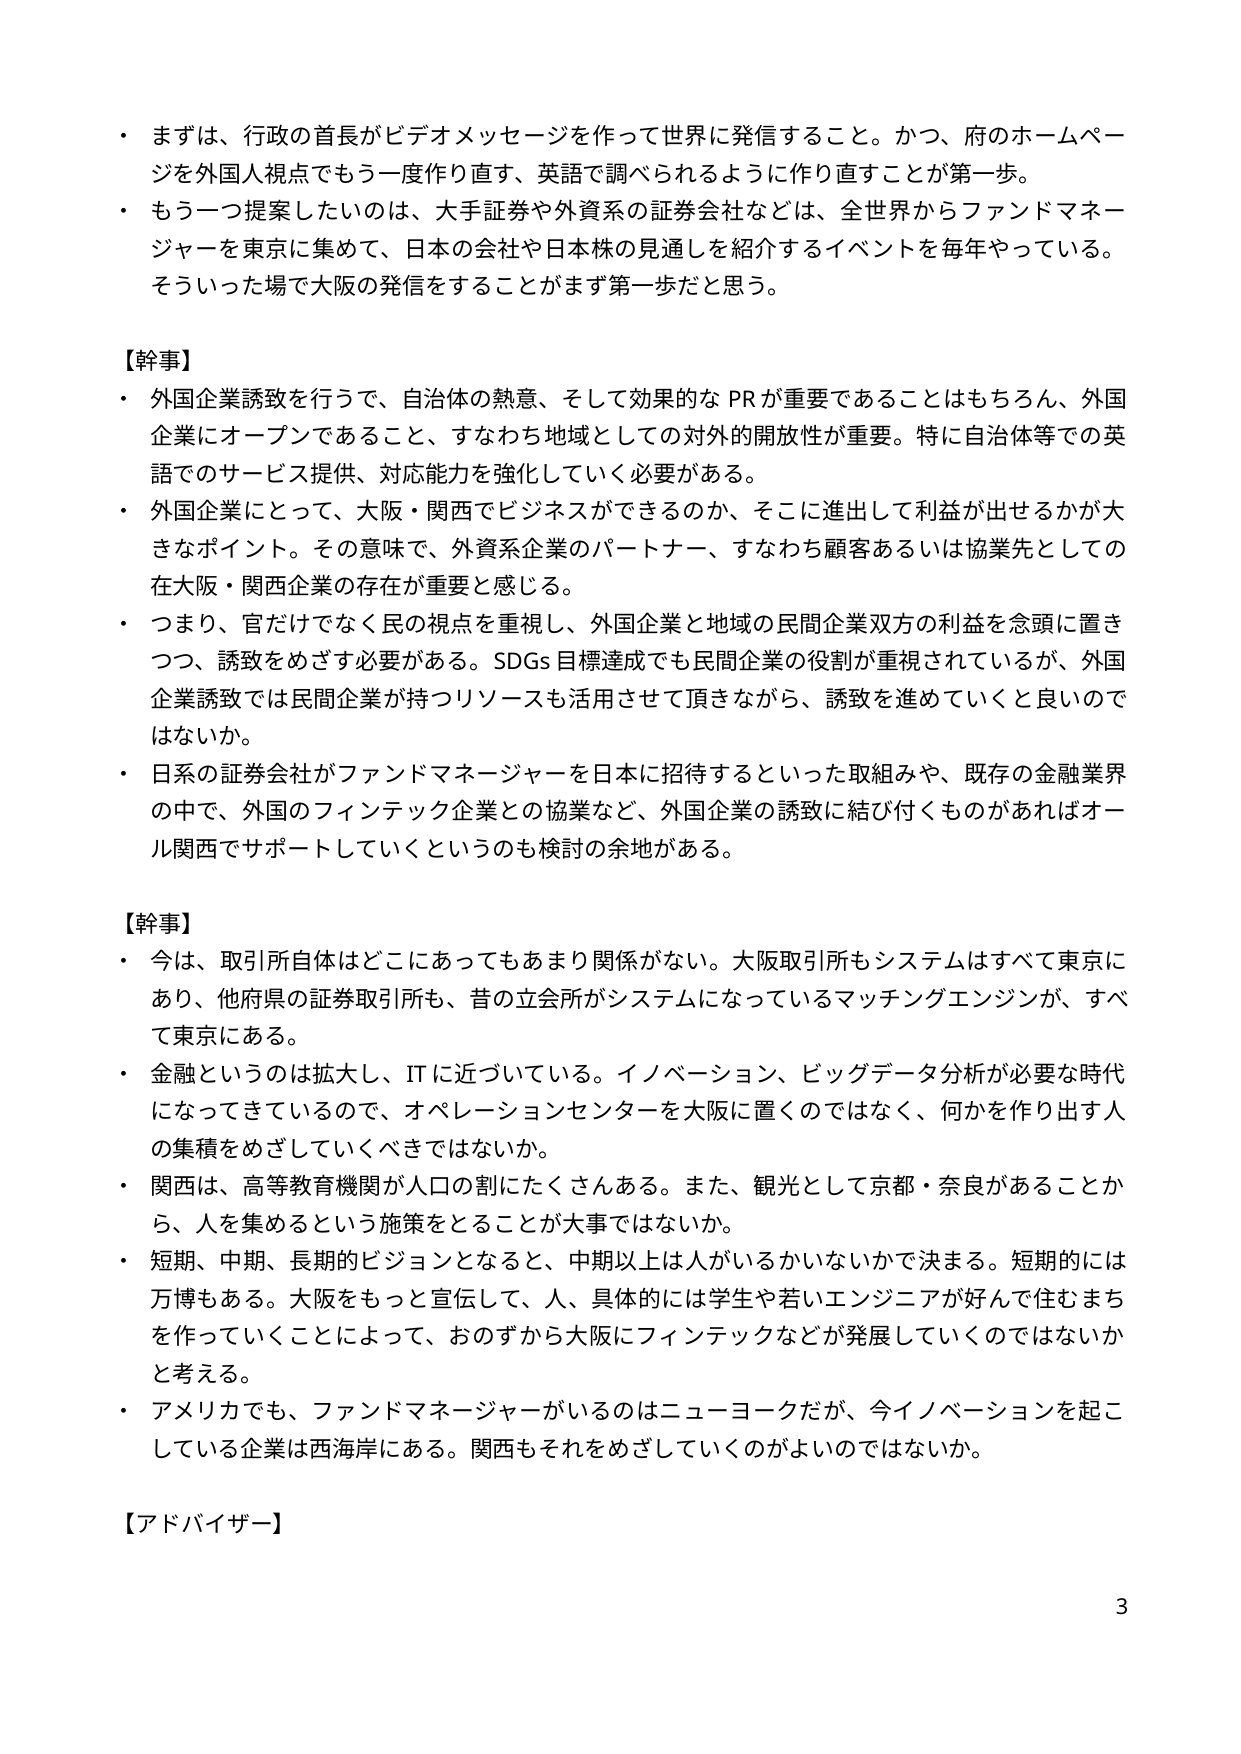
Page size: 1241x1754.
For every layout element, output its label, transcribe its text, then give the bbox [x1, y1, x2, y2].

list 短期、中期、長期的ビジョンとなると、中期以上は人がいるかいないかで決まる。短期的には万博もある。大阪をもっと宣伝して、人、具体的には学生や若いエンジニアが好んで住むまちを作っていくことによって、おのずから大阪にフィンテックなどが発展していくのではないかと考える。 [112, 1241, 1128, 1391]
list 今は、取引所自体はどこにあってもあまり関係がない。大阪取引所もシステムはすべて東京にあり、他府県の証券取引所も、昔の立会所がシステムになっているマッチングエンジンが、すべて東京にある。 [112, 941, 1128, 1053]
list 金融というのは拡大し、ITに近づいている。イノベーション、ビッグデータ分析が必要な時代になってきているので、オペレーションセンターを大阪に置くのではなく、何かを作り出す人の集積をめざしていくべきではないか。 [112, 1053, 1128, 1166]
list アメリカでも、ファンドマネージャーがいるのはニューヨークだが、今イノベーションを起こしている企業は西海岸にある。関西もそれをめざしていくのがよいのではないか。 [112, 1391, 1128, 1466]
list 外国企業誘致を行うで、自治体の熱意、そして効果的なPRが重要であることはもちろん、外国企業にオープンであること、すなわち地域としての対外的開放性が重要。特に自治体等での英語でのサービス提供、対応能力を強化していく必要がある。 [112, 378, 1128, 491]
text 【アドバイザー】 [112, 1503, 1128, 1541]
list つまり、官だけでなく民の視点を重視し、外国企業と地域の民間企業双方の利益を念頭に置きつつ、誘致をめざす必要がある。SDGs目標達成でも民間企業の役割が重視されているが、外国企業誘致では民間企業が持つリソースも活用させて頂きながら、誘致を進めていくと良いのではないか。 [112, 603, 1128, 753]
list 外国企業にとって、大阪・関西でビジネスができるのか、そこに進出して利益が出せるかが大きなポイント。その意味で、外資系企業のパートナー、すなわち顧客あるいは協業先としての在大阪・関西企業の存在が重要と感じる。 [112, 491, 1128, 603]
list まずは、行政の首長がビデオメッセージを作って世界に発信すること。かつ、府のホームページを外国人視点でもう一度作り直す、英語で調べられるように作り直すことが第一歩。 [112, 116, 1128, 191]
list 関西は、高等教育機関が人口の割にたくさんある。また、観光として京都・奈良があることから、人を集めるという施策をとることが大事ではないか。 [112, 1166, 1128, 1241]
text 【幹事】 [112, 903, 1128, 941]
list 日系の証券会社がファンドマネージャーを日本に招待するといった取組みや、既存の金融業界の中で、外国のフィンテック企業との協業など、外国企業の誘致に結び付くものがあればオール関西でサポートしていくというのも検討の余地がある。 [112, 753, 1128, 866]
text 【幹事】 [112, 341, 1128, 378]
list もう一つ提案したいのは、大手証券や外資系の証券会社などは、全世界からファンドマネージャーを東京に集めて、日本の会社や日本株の見通しを紹介するイベントを毎年やっている。そういった場で大阪の発信をすることがまず第一歩だと思う。 [112, 191, 1128, 303]
